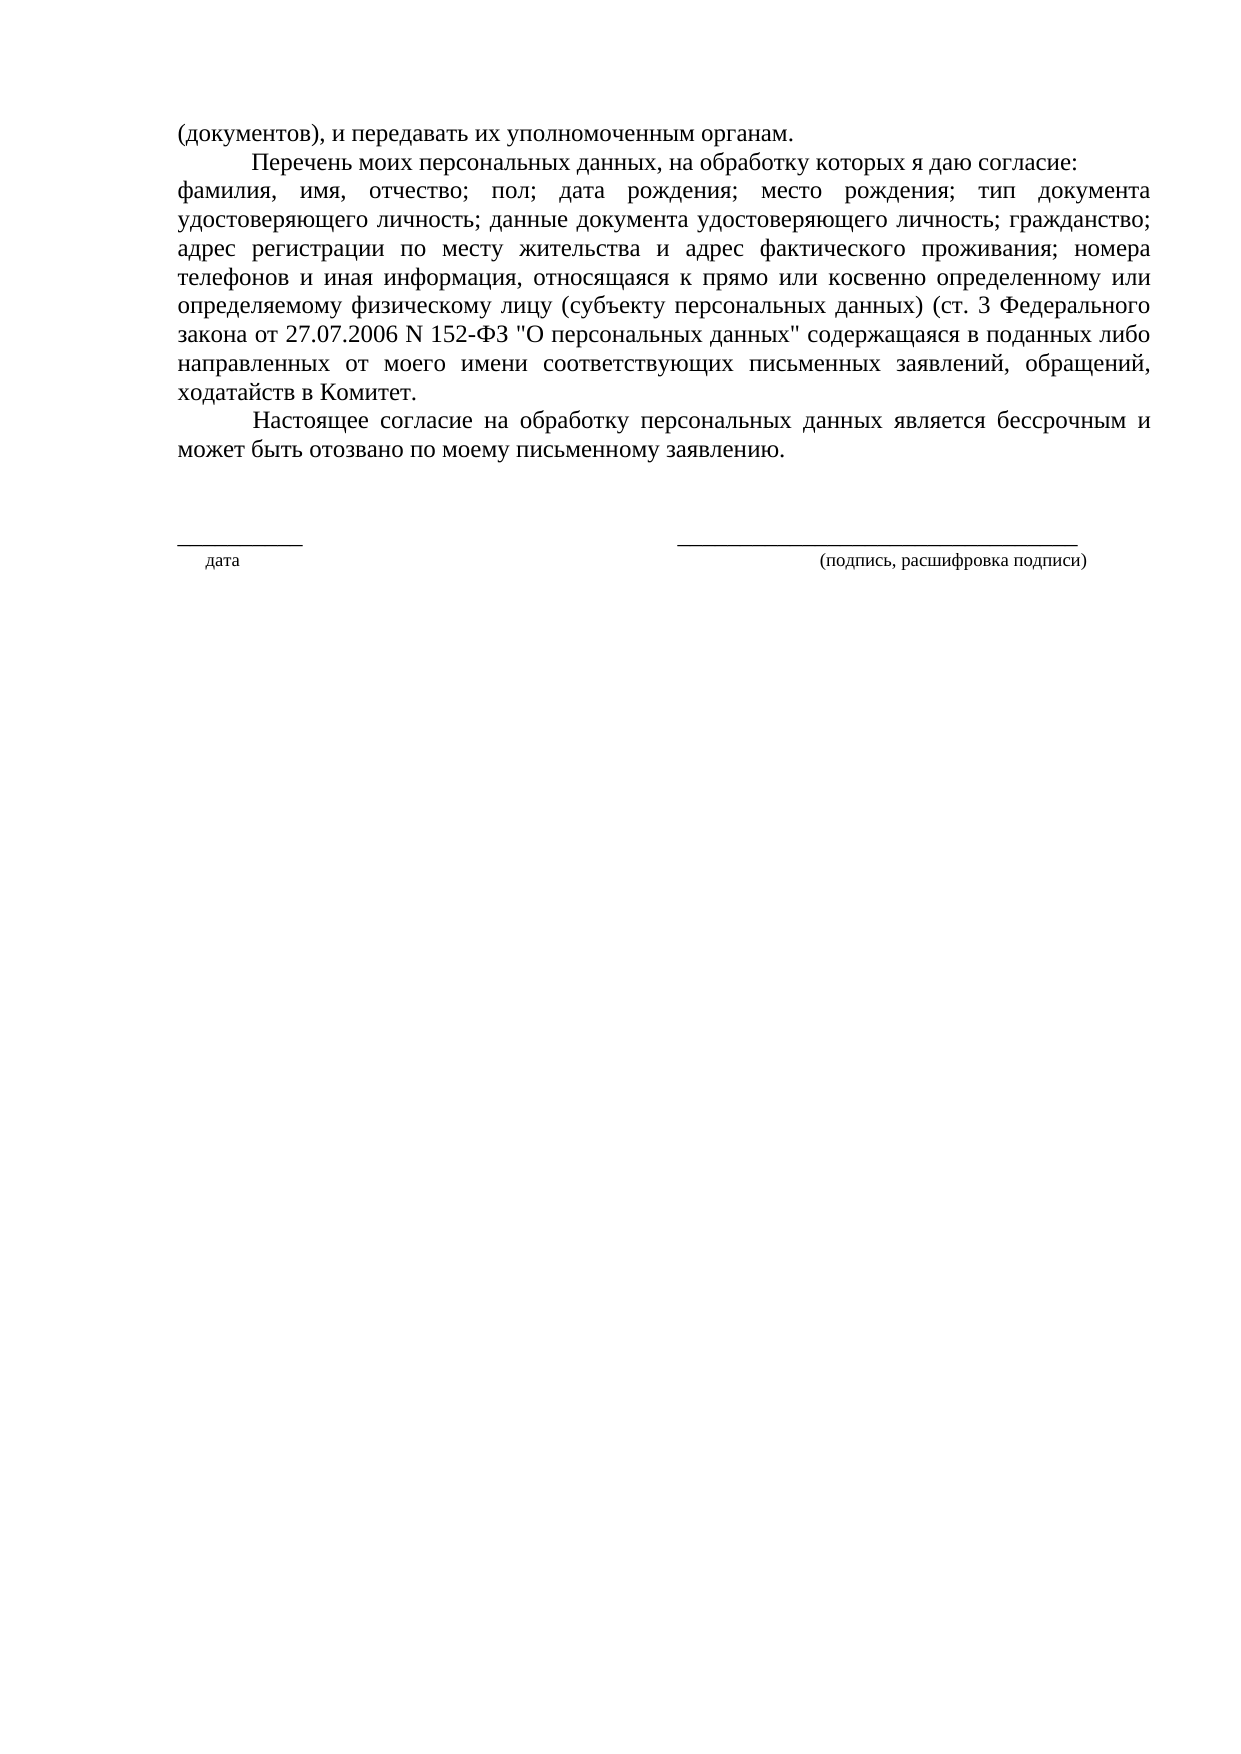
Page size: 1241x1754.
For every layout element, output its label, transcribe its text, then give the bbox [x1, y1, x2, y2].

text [177, 118, 1152, 147]
text Перечень моих персональных данных, на обработку которых я даю согласие: [177, 147, 1152, 176]
text дата (подпись, расшифровка подписи) [177, 549, 1152, 571]
text фамилия, имя, отчество; пол; дата рождения; место рождения; тип документа удостоверяющего личность; данные документа удостоверяющего личность; гражданство; адрес регистрации по месту жительства и адрес фактического проживания; номера телефонов и иная информация, относящаяся к прямо или косвенно определенному или определяемому физическому лицу (субъекту персональных данных) (ст. 3 Федерального закона от 27.07.2006 N 152-ФЗ "О персональных данных" содержащаяся в поданных либо направленных от моего имени соответствующих письменных заявлений, обращений, ходатайств в Комитет. [177, 176, 1152, 406]
text Настоящее согласие на обработку персональных данных является бессрочным и может быть отозвано по моему письменному заявлению. [177, 406, 1152, 463]
text __________ ________________________________ [177, 521, 1152, 549]
